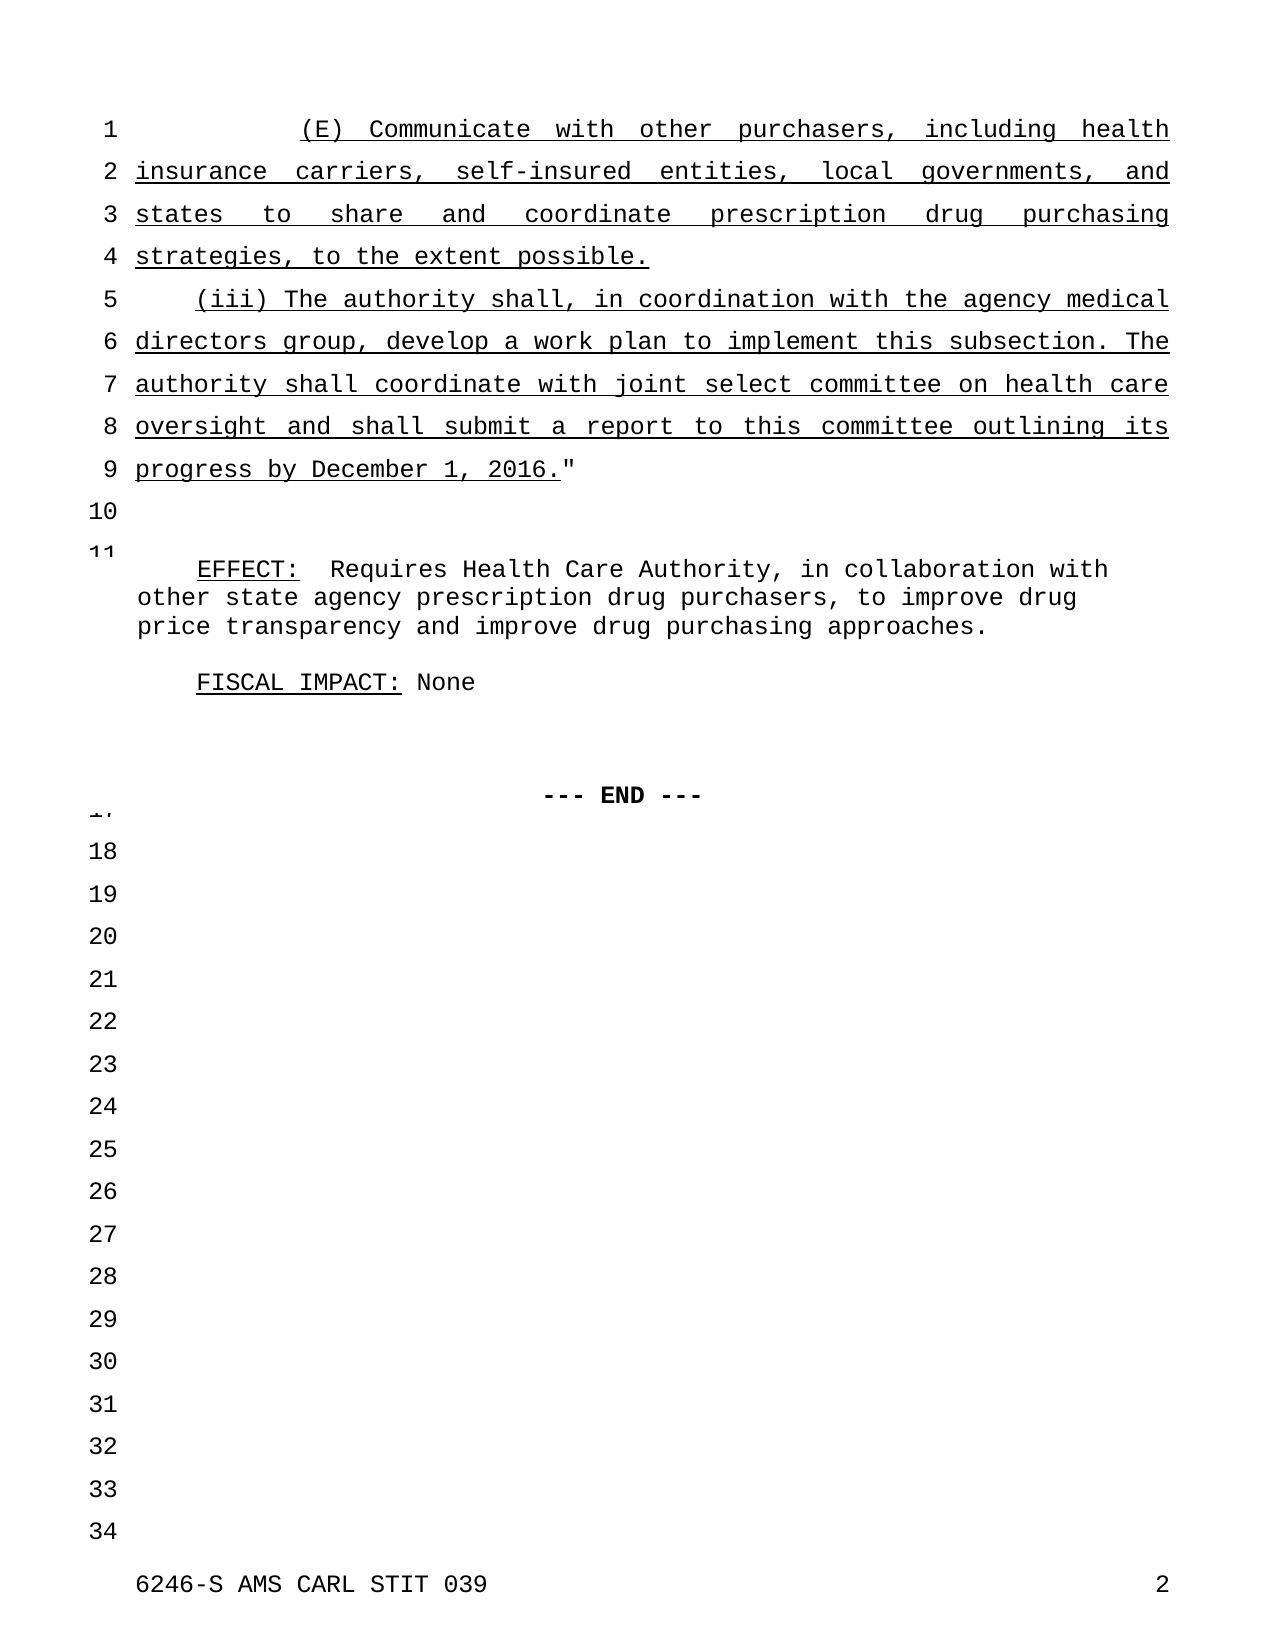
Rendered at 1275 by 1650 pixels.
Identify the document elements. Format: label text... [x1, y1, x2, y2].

text (iii) The authority shall, in coordination with the agency medical directors group, develop a work plan to implement this subsection. The authority shall coordinate with joint select committee on health care oversight and shall submit a report to this committee outlining its progress by December 1, 2016." [135, 273, 1170, 352]
text (E) Communicate with other purchasers, including health insurance carriers, self-insured entities, local governments, and states to share and coordinate prescription drug purchasing strategies, to the extent possible. [135, 184, 1170, 273]
text (iii) The authority shall, in coordination with the agency medical directors group, develop a work plan to implement this subsection. The authority shall coordinate with joint select committee on health care oversight and shall submit a report to this committee outlining its progress by December 1, 2016." [135, 354, 1170, 486]
text --- END --- [75, 769, 1170, 812]
text (E) Communicate with other purchasers, including health insurance carriers, self-insured entities, local governments, and states to share and coordinate prescription drug purchasing strategies, to the extent possible. [135, 103, 1170, 182]
